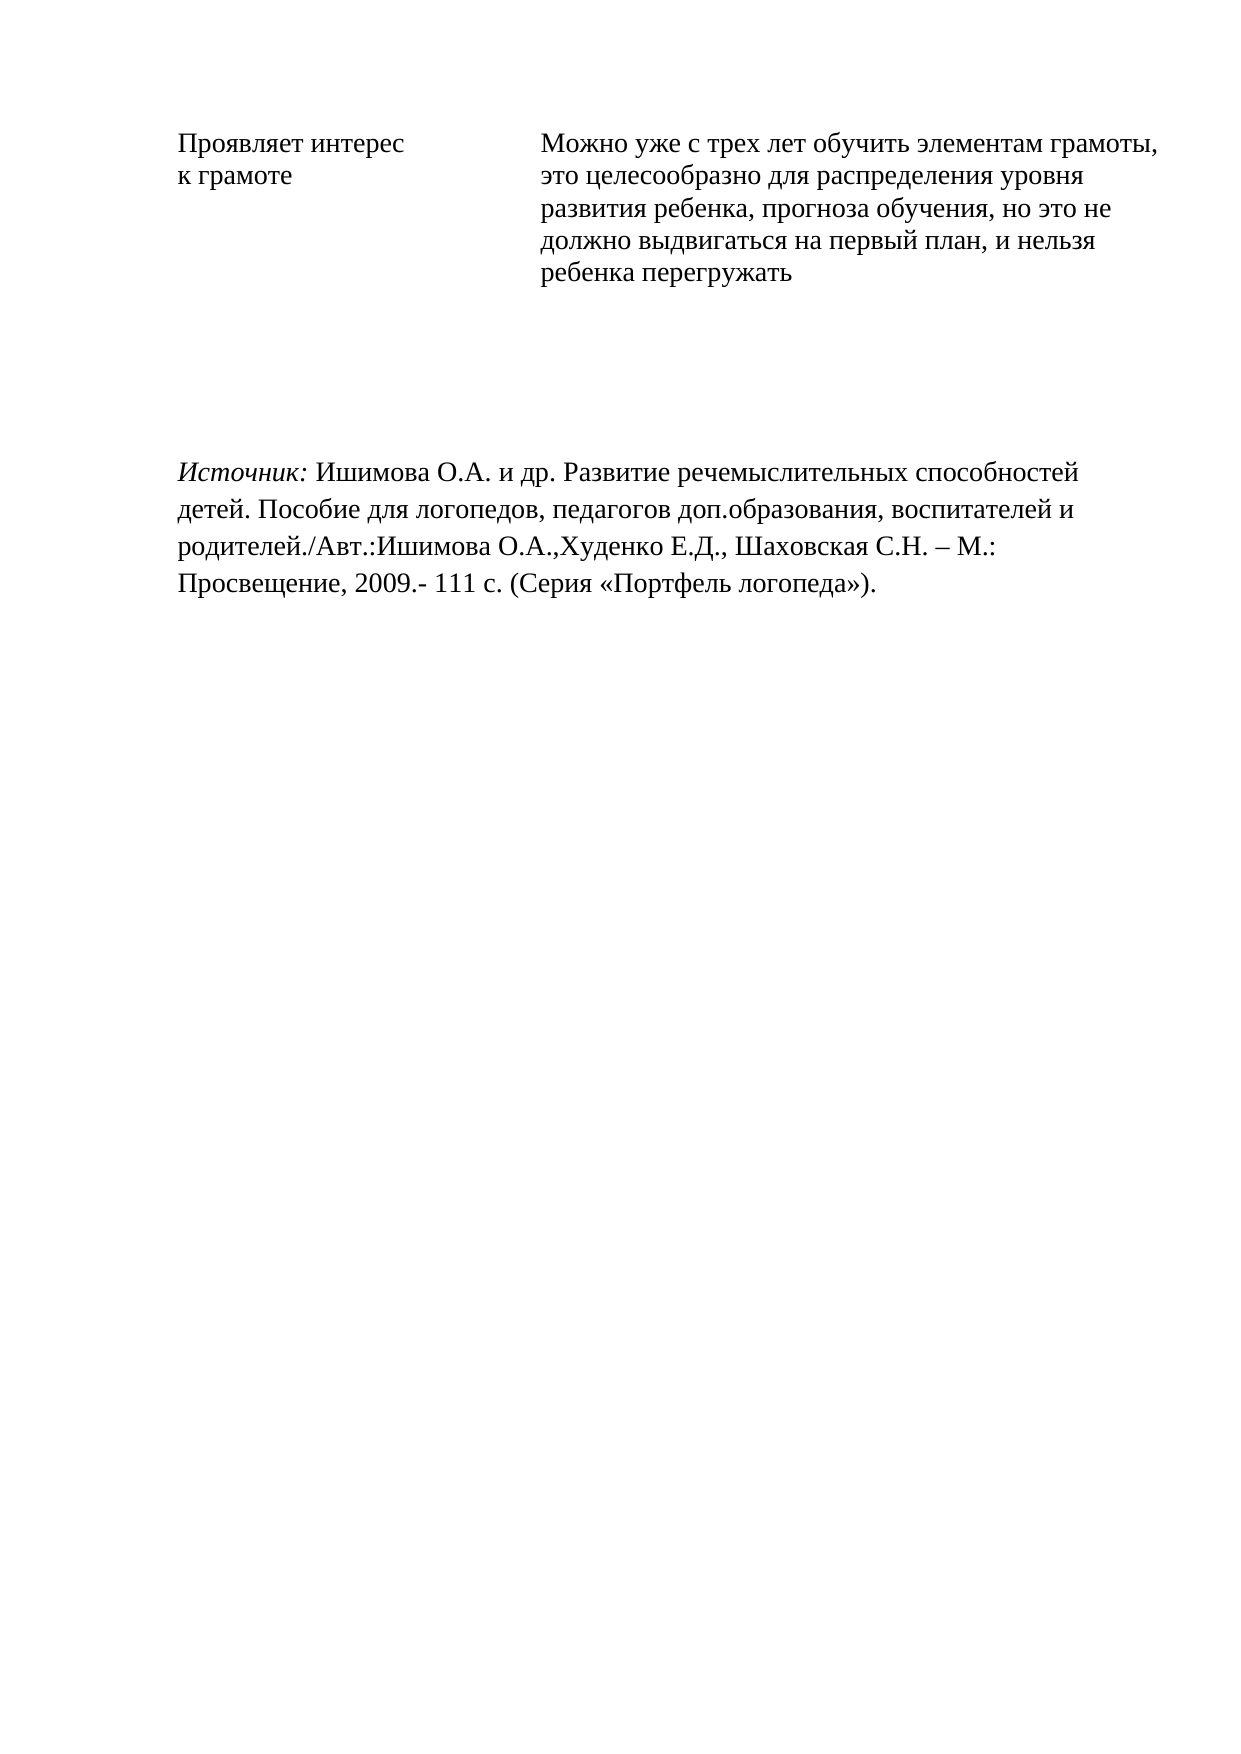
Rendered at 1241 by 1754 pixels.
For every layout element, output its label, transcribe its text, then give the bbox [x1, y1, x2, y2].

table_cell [533, 118, 1171, 296]
text Источник: Ишимова О.А. и др. Развитие речемыслительных способностей детей. Пособие для логопедов, педагогов доп.образования, воспитателей и родителей./Авт.:Ишимова О.А.,Худенко Е.Д., Шаховская С.Н. – М.: Просвещение, 2009.- 111 с. (Серия «Портфель логопеда»). [177, 455, 1152, 631]
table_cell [169, 118, 533, 296]
